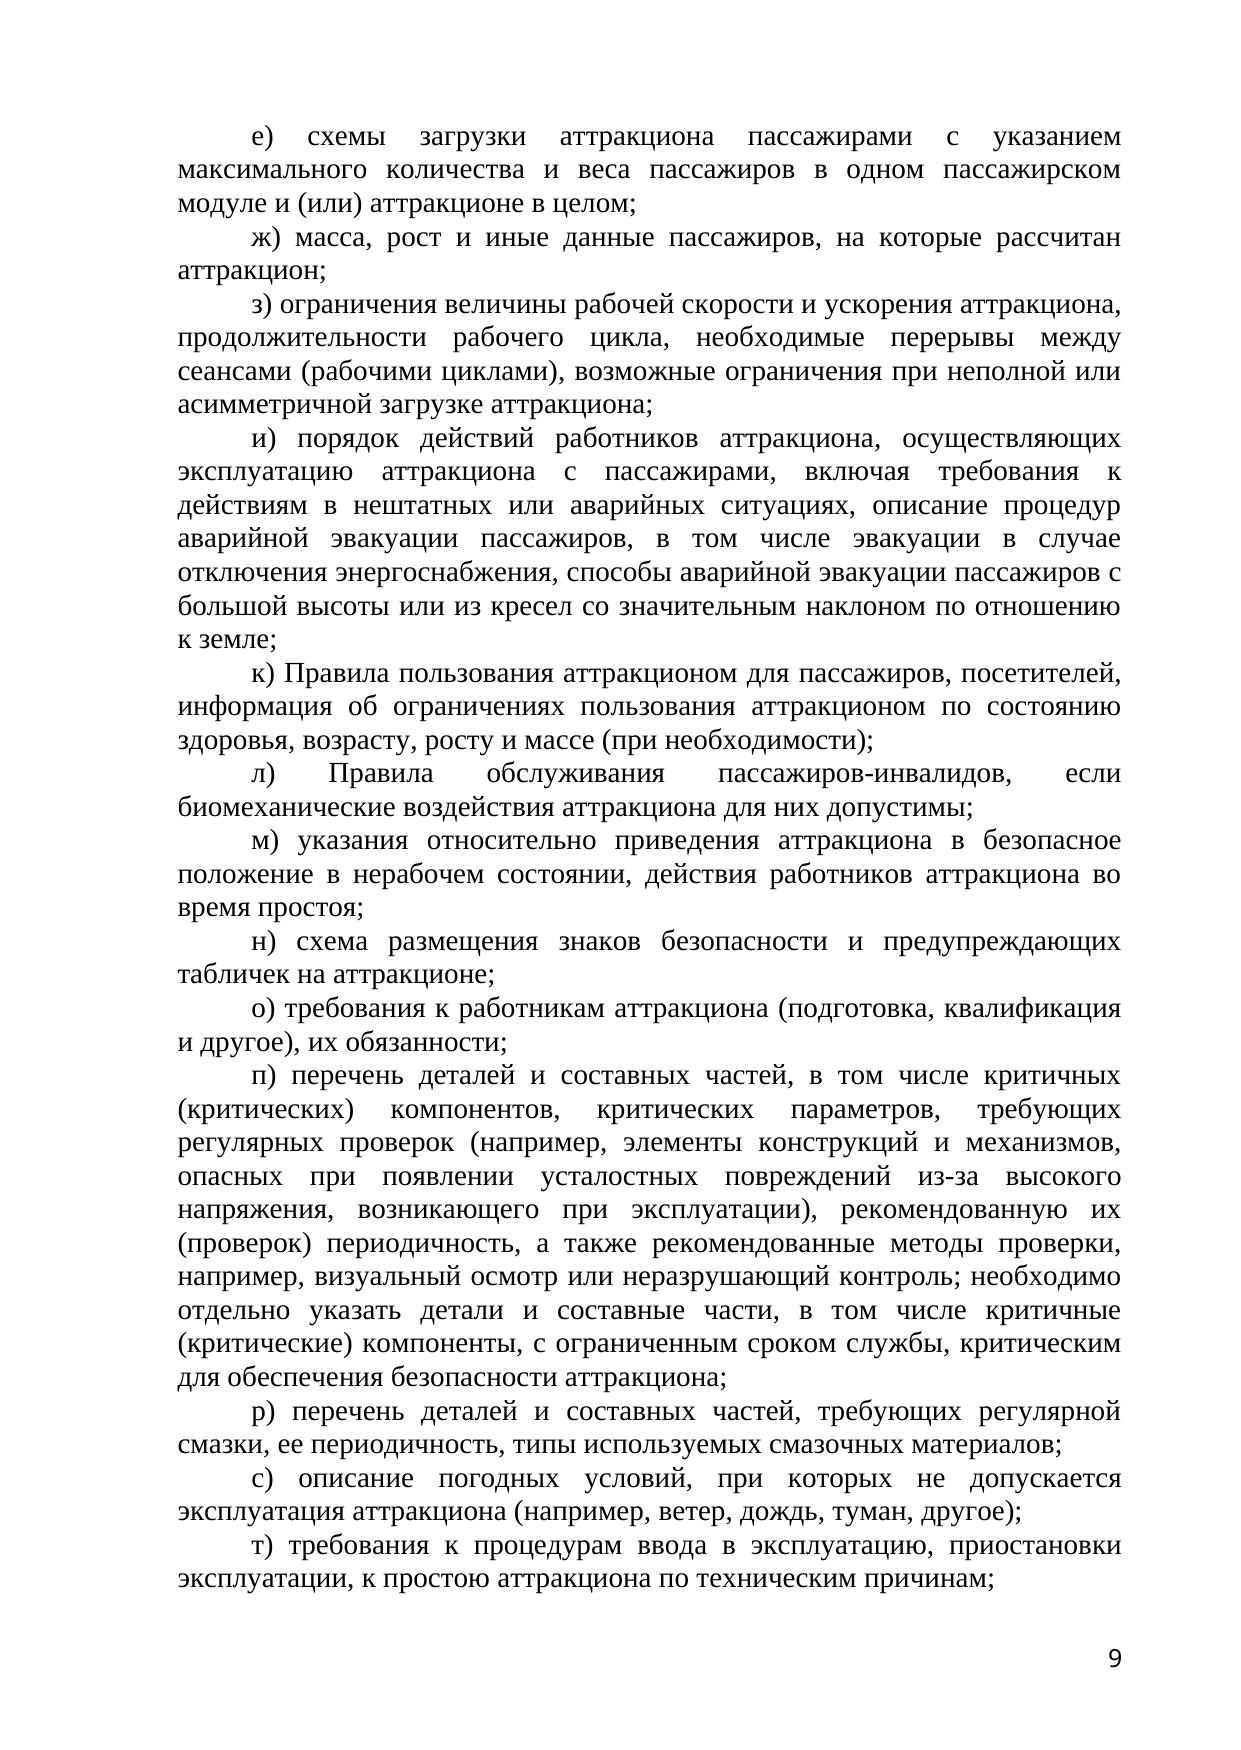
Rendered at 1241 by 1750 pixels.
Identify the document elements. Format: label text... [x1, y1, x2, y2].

text м) указания относительно приведения аттракциона в безопасное положение в нерабочем состоянии, действия работников аттракциона во время простоя; [177, 822, 1122, 923]
text о) требования к работникам аттракциона (подготовка, квалификация и другое), их обязанности; [177, 990, 1122, 1057]
text р) перечень деталей и составных частей, требующих регулярной смазки, ее периодичность, типы используемых смазочных материалов; [177, 1393, 1122, 1460]
text п) перечень деталей и составных частей, в том числе критичных (критических) компонентов, критических параметров, требующих регулярных проверок (например, элементы конструкций и механизмов, опасных при появлении усталостных повреждений из-за высокого напряжения, возникающего при эксплуатации), рекомендованную их (проверок) периодичность, а также рекомендованные методы проверки, например, визуальный осмотр или неразрушающий контроль; необходимо отдельно указать детали и составные части, в том числе критичные (критические) компоненты, с ограниченным сроком службы, критическим для обеспечения безопасности аттракциона; [177, 1057, 1122, 1393]
text с) описание погодных условий, при которых не допускается эксплуатация аттракциона (например, ветер, дождь, туман, другое); [177, 1460, 1122, 1527]
text ж) масса, рост и иные данные пассажиров, на которые рассчитан аттракцион; [177, 219, 1122, 286]
text т) требования к процедурам ввода в эксплуатацию, приостановки эксплуатации, к простою аттракциона по техническим причинам; [177, 1527, 1122, 1594]
text л) Правила обслуживания пассажиров-инвалидов, если биомеханические воздействия аттракциона для них допустимы; [177, 755, 1122, 822]
text е) схемы загрузки аттракциона пассажирами с указанием максимального количества и веса пассажиров в одном пассажирском модуле и (или) аттракционе в целом; [177, 118, 1122, 219]
text н) схема размещения знаков безопасности и предупреждающих табличек на аттракционе; [177, 923, 1122, 990]
text з) ограничения величины рабочей скорости и ускорения аттракциона, продолжительности рабочего цикла, необходимые перерывы между сеансами (рабочими циклами), возможные ограничения при неполной или асимметричной загрузке аттракциона; [177, 286, 1122, 420]
text и) порядок действий работников аттракциона, осуществляющих эксплуатацию аттракциона с пассажирами, включая требования к действиям в нештатных или аварийных ситуациях, описание процедур аварийной эвакуации пассажиров, в том числе эвакуации в случае отключения энергоснабжения, способы аварийной эвакуации пассажиров с большой высоты или из кресел со значительным наклоном по отношению к земле; [177, 420, 1122, 655]
text к) Правила пользования аттракционом для пассажиров, посетителей, информация об ограничениях пользования аттракционом по состоянию здоровья, возрасту, росту и массе (при необходимости); [177, 655, 1122, 755]
